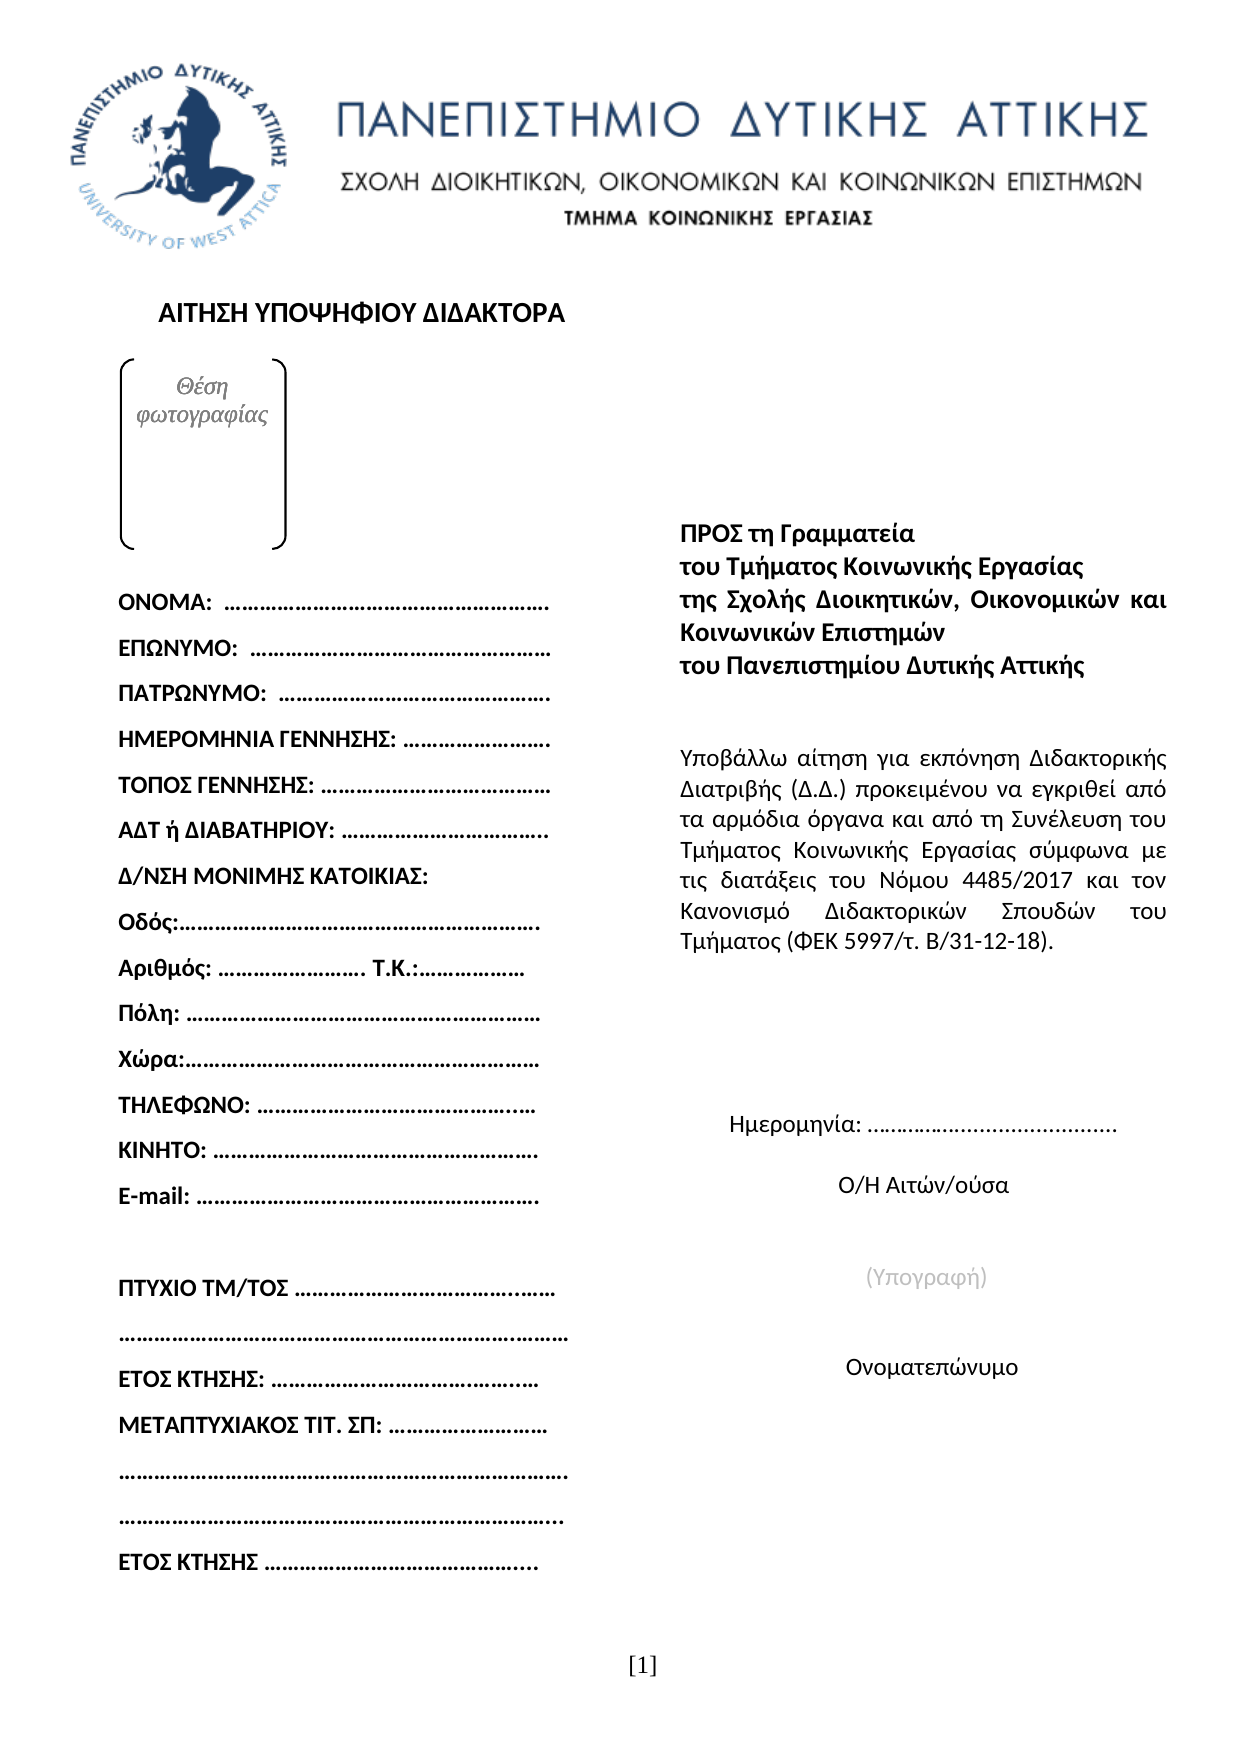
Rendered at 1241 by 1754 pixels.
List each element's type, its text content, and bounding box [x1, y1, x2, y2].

text ΠΡΟΣ τη Γραμματεία [680, 516, 1167, 549]
text Ονοματεπώνυμο [680, 1351, 1167, 1382]
text ΕΠΩΝΥΜΟ: …………………………………………… [118, 632, 605, 662]
text Πόλη: …………………………………………………… [118, 997, 605, 1028]
text ΠΑΤΡΩΝΥΜΟ: ………………………………………. [118, 677, 605, 708]
text του Πανεπιστημίου Δυτικής Αττικής [680, 648, 1167, 681]
text O/H Αιτών/ούσα [680, 1170, 1167, 1200]
text ΠΤΥΧΙΟ ΤΜ/ΤΟΣ ………………………………..…… [118, 1272, 591, 1302]
picture [0, 4, 1241, 310]
text ΜΕΤΑΠΤΥΧΙΑΚΟΣ ΤΙΤ. ΣΠ: ……………………… ………………………………………………………………….………………………………………………………………... [118, 1409, 605, 1531]
text ΕΤΟΣ ΚΤΗΣΗΣ …………………………………….... [118, 1546, 605, 1577]
text ………………………………………………………….……… [118, 1318, 591, 1348]
text του Τμήματος Κοινωνικής Εργασίας [680, 549, 1167, 582]
text E-mail: …………………………………………………. [118, 1180, 605, 1211]
text ΚΙΝΗΤΟ: ………………………………………………. [118, 1135, 605, 1165]
text TΗΛΕΦΩΝΟ: ……………………………………..… [118, 1089, 605, 1119]
text (Υπογραφή) [680, 1261, 1167, 1292]
text ΟΝOMA: ………………………………………………. [118, 586, 605, 616]
text Ημερομηνία: …………….......................... [680, 1109, 1167, 1139]
text ΑΙΤΗΣΗ ΥΠΟΨΗΦΙΟΥ ΔΙΔΑΚΤΟΡΑ [118, 294, 605, 329]
text ΗΜΕΡΟΜΗΝΙΑ ΓΕΝΝΗΣΗΣ: ……………………. [118, 723, 605, 754]
text ΕΤΟΣ ΚΤΗΣΗΣ: …………………………….……..… [118, 1363, 605, 1394]
text Δ/ΝΣΗ ΜΟΝΙΜΗΣ ΚΑΤΟΙΚΙΑΣ: [118, 860, 605, 891]
text της Σχολής Διοικητικών, Οικονομικών και Κοινωνικών Επιστημών [680, 582, 1167, 648]
text Oδός:……………………………………………………. Αριθμός: ……………………. T.K.:……………… [118, 906, 605, 982]
text ΑΔΤ ή ΔΙΑΒΑΤΗΡΙΟΥ: …………………………….. [118, 814, 605, 845]
text Υποβάλλω αίτηση για εκπόνηση Διδακτορικής Διατριβής (Δ.Δ.) προκειμένου να εγκριθεί από τα αρμόδια όργανα και από τη Συνέλευση του Τμήματος Κοινωνικής Εργασίας σύμφωνα με τις διατάξεις του Νόμου 4485/2017 και τον Κανονισμό Διδακτορικών Σπουδών του Τμήματος (ΦΕΚ 5997/τ. B/31-12-18). [680, 742, 1167, 956]
text ΤΟΠΟΣ ΓΕΝΝΗΣΗΣ: ………………………………… [118, 769, 605, 799]
text Xώρα:…………………………………………………… [118, 1043, 605, 1074]
